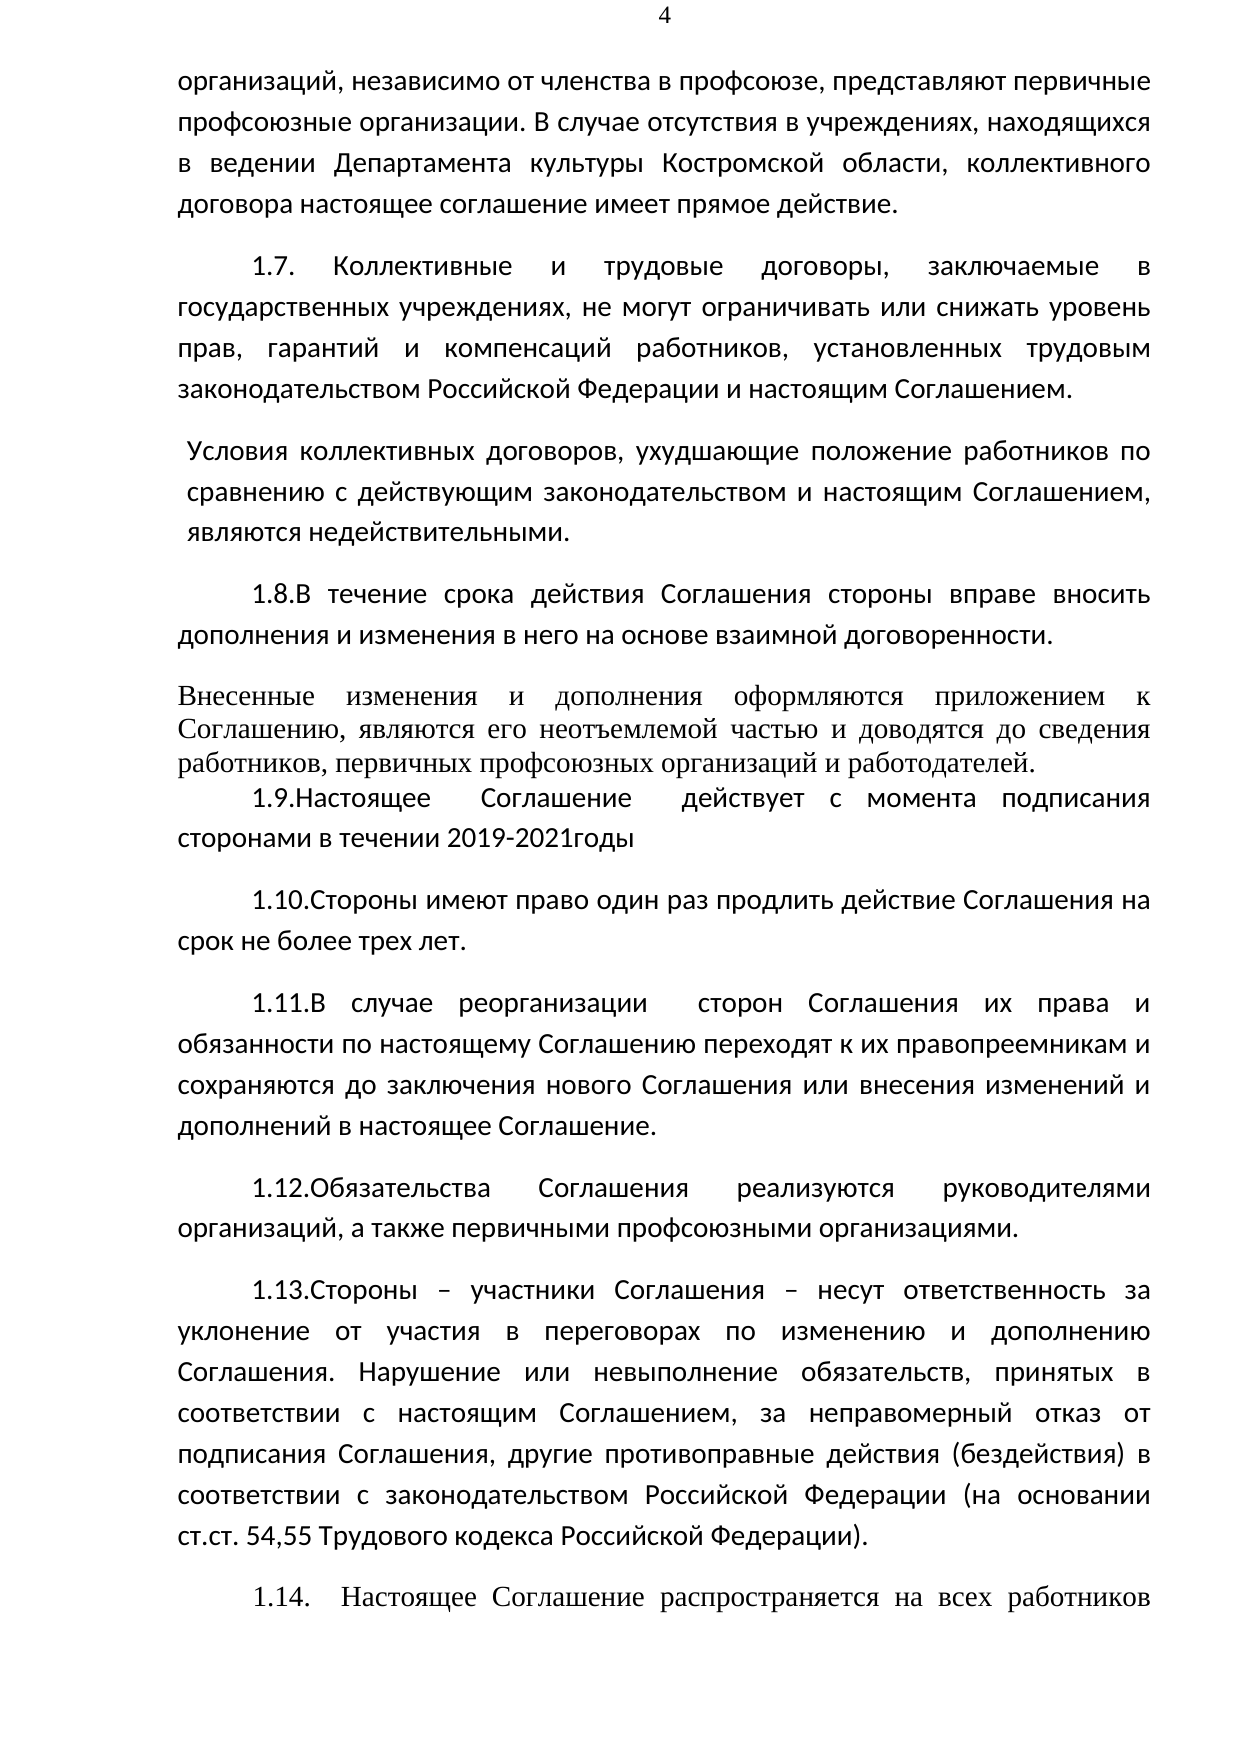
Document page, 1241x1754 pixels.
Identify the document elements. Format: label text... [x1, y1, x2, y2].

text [177, 1579, 1152, 1612]
text 1.7. Коллективные и трудовые договоры, заключаемые в государственных учреждениях, не могут ограничивать или снижать уровень прав, гарантий и компенсаций работников, установленных трудовым законодательством Российской Федерации и настоящим Соглашением. [177, 247, 1152, 406]
text 1.8.В течение срока действия Соглашения стороны вправе вносить дополнения и изменения в него на основе взаимной договоренности. [177, 575, 1152, 652]
text 1.13.Стороны – участники Соглашения – несут ответственность за уклонение от участия в переговорах по изменению и дополнению Соглашения. Нарушение или невыполнение обязательств, принятых в соответствии с настоящим Соглашением, за неправомерный отказ от подписания Соглашения, другие противоправные действия (бездействия) в соответствии с законодательством Российской Федерации (на основании ст.ст. 54,55 Трудового кодекса Российской Федерации). [177, 1271, 1152, 1553]
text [177, 62, 1152, 221]
text 1.9.Настоящее Соглашение действует с момента подписания сторонами в течении 2019-2021годы [177, 779, 1152, 855]
text Внесенные изменения и дополнения оформляются приложением к Соглашению, являются его неотъемлемой частью и доводятся до сведения работников, первичных профсоюзных организаций и работодателей. [177, 678, 1152, 779]
text Условия коллективных договоров, ухудшающие положение работников по сравнению с действующим законодательством и настоящим Соглашением, являются недействительными. [187, 432, 1152, 549]
text 1.11.В случае реорганизации сторон Соглашения их права и обязанности по настоящему Соглашению переходят к их правопреемникам и сохраняются до заключения нового Соглашения или внесения изменений и дополнений в настоящее Соглашение. [177, 984, 1152, 1142]
text 1.10.Стороны имеют право один раз продлить действие Соглашения на срок не более трех лет. [177, 881, 1152, 958]
text 1.12.Обязательства Соглашения реализуются руководителями организаций, а также первичными профсоюзными организациями. [177, 1169, 1152, 1245]
